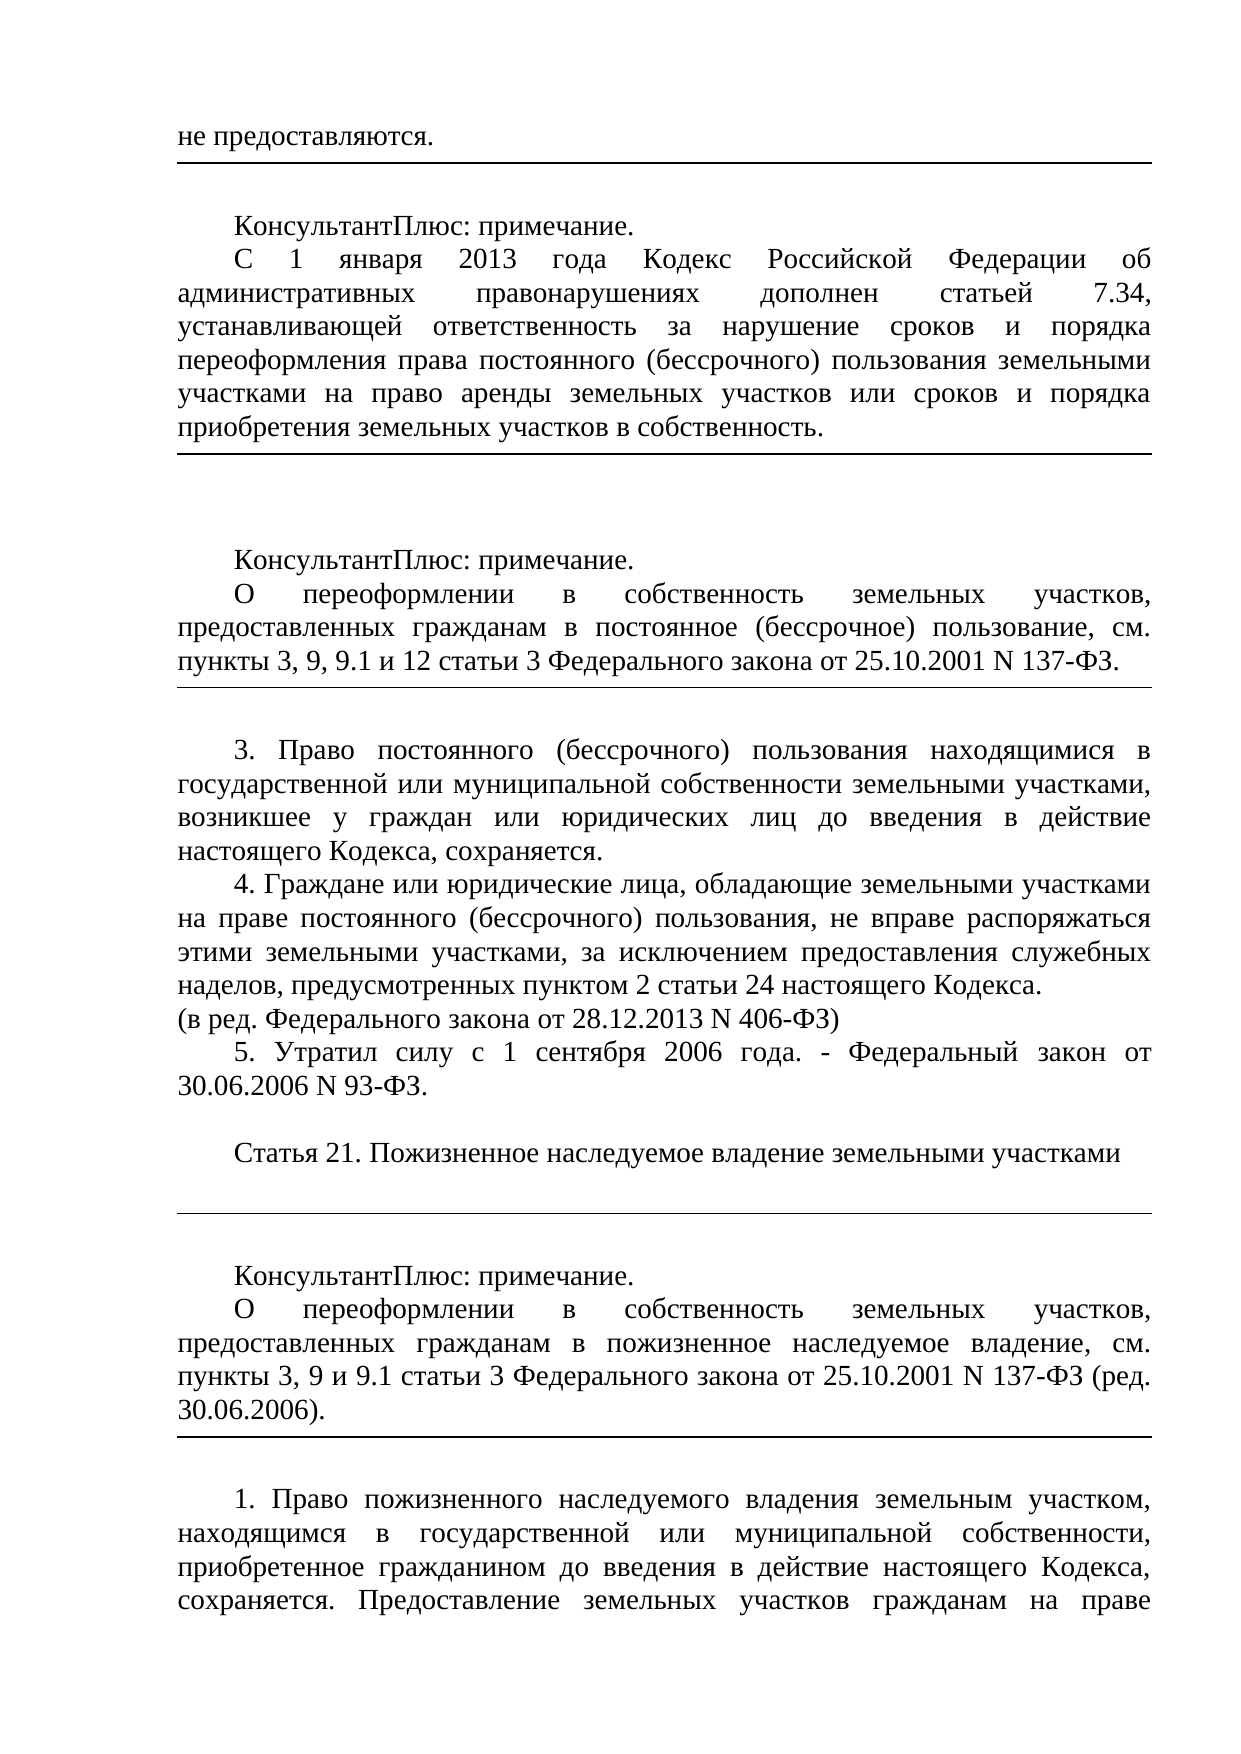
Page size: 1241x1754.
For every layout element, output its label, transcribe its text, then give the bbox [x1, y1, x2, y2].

text КонсультантПлюс: примечание. [177, 208, 1152, 241]
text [177, 118, 1152, 152]
text Статья 21. Пожизненное наследуемое владение земельными участками [177, 1135, 1152, 1168]
text О переоформлении в собственность земельных участков, предоставленных гражданам в постоянное (бессрочное) пользование, см. пункты 3, 9, 9.1 и 12 статьи 3 Федерального закона от 25.10.2001 N 137-ФЗ. [177, 576, 1152, 676]
text КонсультантПлюс: примечание. [177, 542, 1152, 576]
text КонсультантПлюс: примечание. [177, 1258, 1152, 1291]
text (в ред. Федерального закона от 28.12.2013 N 406-ФЗ) [177, 1001, 1152, 1034]
text О переоформлении в собственность земельных участков, предоставленных гражданам в пожизненное наследуемое владение, см. пункты 3, 9 и 9.1 статьи 3 Федерального закона от 25.10.2001 N 137-ФЗ (ред. 30.06.2006). [177, 1291, 1152, 1426]
text 5. Утратил силу с 1 сентября 2006 года. - Федеральный закон от 30.06.2006 N 93-ФЗ. [177, 1034, 1152, 1101]
text С 1 января 2013 года Кодекс Российской Федерации об административных правонарушениях дополнен статьей 7.34, устанавливающей ответственность за нарушение сроков и порядка переоформления права постоянного (бессрочного) пользования земельными участками на право аренды земельных участков или сроков и порядка приобретения земельных участков в собственность. [177, 241, 1152, 442]
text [177, 1482, 1152, 1616]
text 4. Граждане или юридические лица, обладающие земельными участками на праве постоянного (бессрочного) пользования, не вправе распоряжаться этими земельными участками, за исключением предоставления служебных наделов, предусмотренных пунктом 2 статьи 24 настоящего Кодекса. [177, 867, 1152, 1001]
text 3. Право постоянного (бессрочного) пользования находящимися в государственной или муниципальной собственности земельными участками, возникшее у граждан или юридических лиц до введения в действие настоящего Кодекса, сохраняется. [177, 732, 1152, 867]
